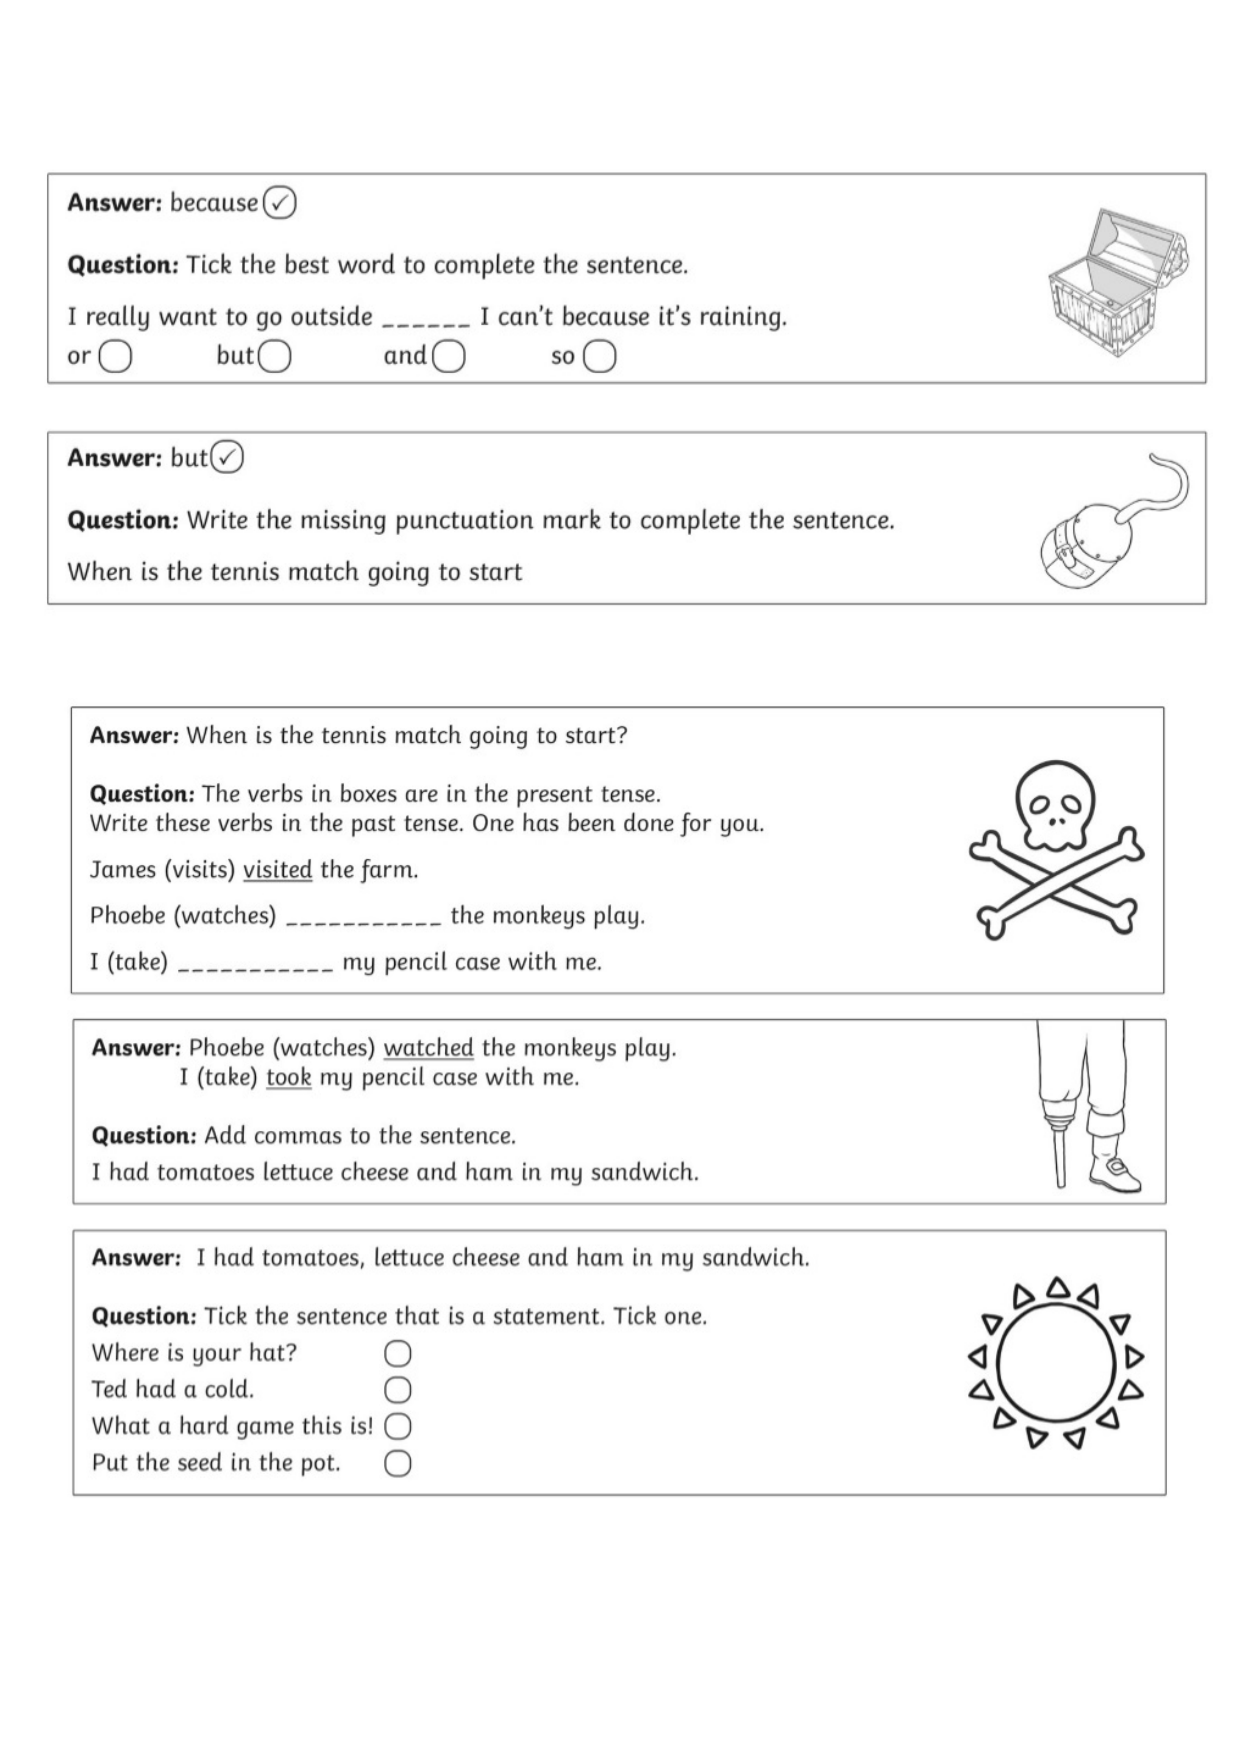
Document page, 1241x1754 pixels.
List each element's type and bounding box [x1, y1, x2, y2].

picture [38, 698, 1184, 1512]
picture [24, 150, 1239, 632]
